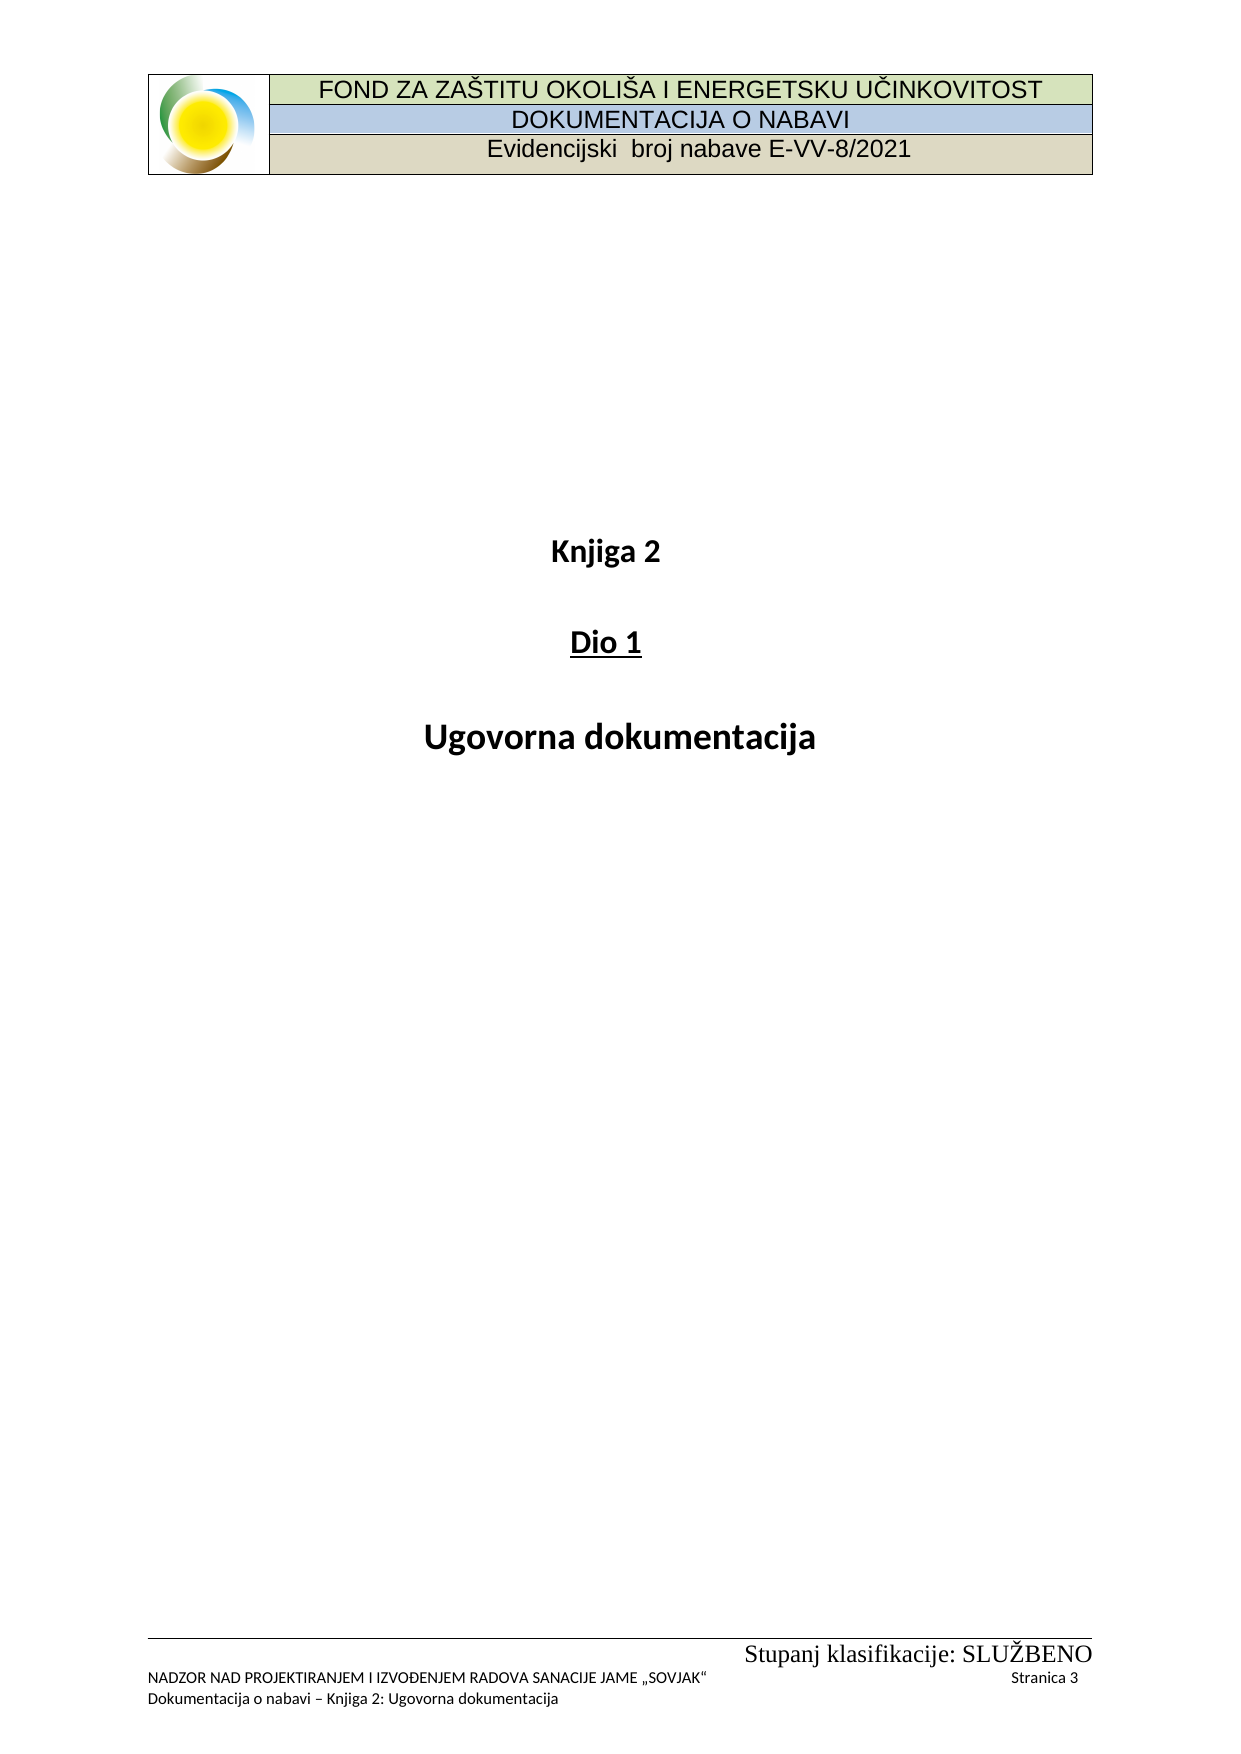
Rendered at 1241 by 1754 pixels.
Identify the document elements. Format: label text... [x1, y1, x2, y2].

text Dio 1 [148, 621, 1064, 662]
picture [159, 75, 255, 174]
text Knjiga 2 [148, 530, 1064, 570]
text Ugovorna dokumentacija [148, 713, 1092, 759]
